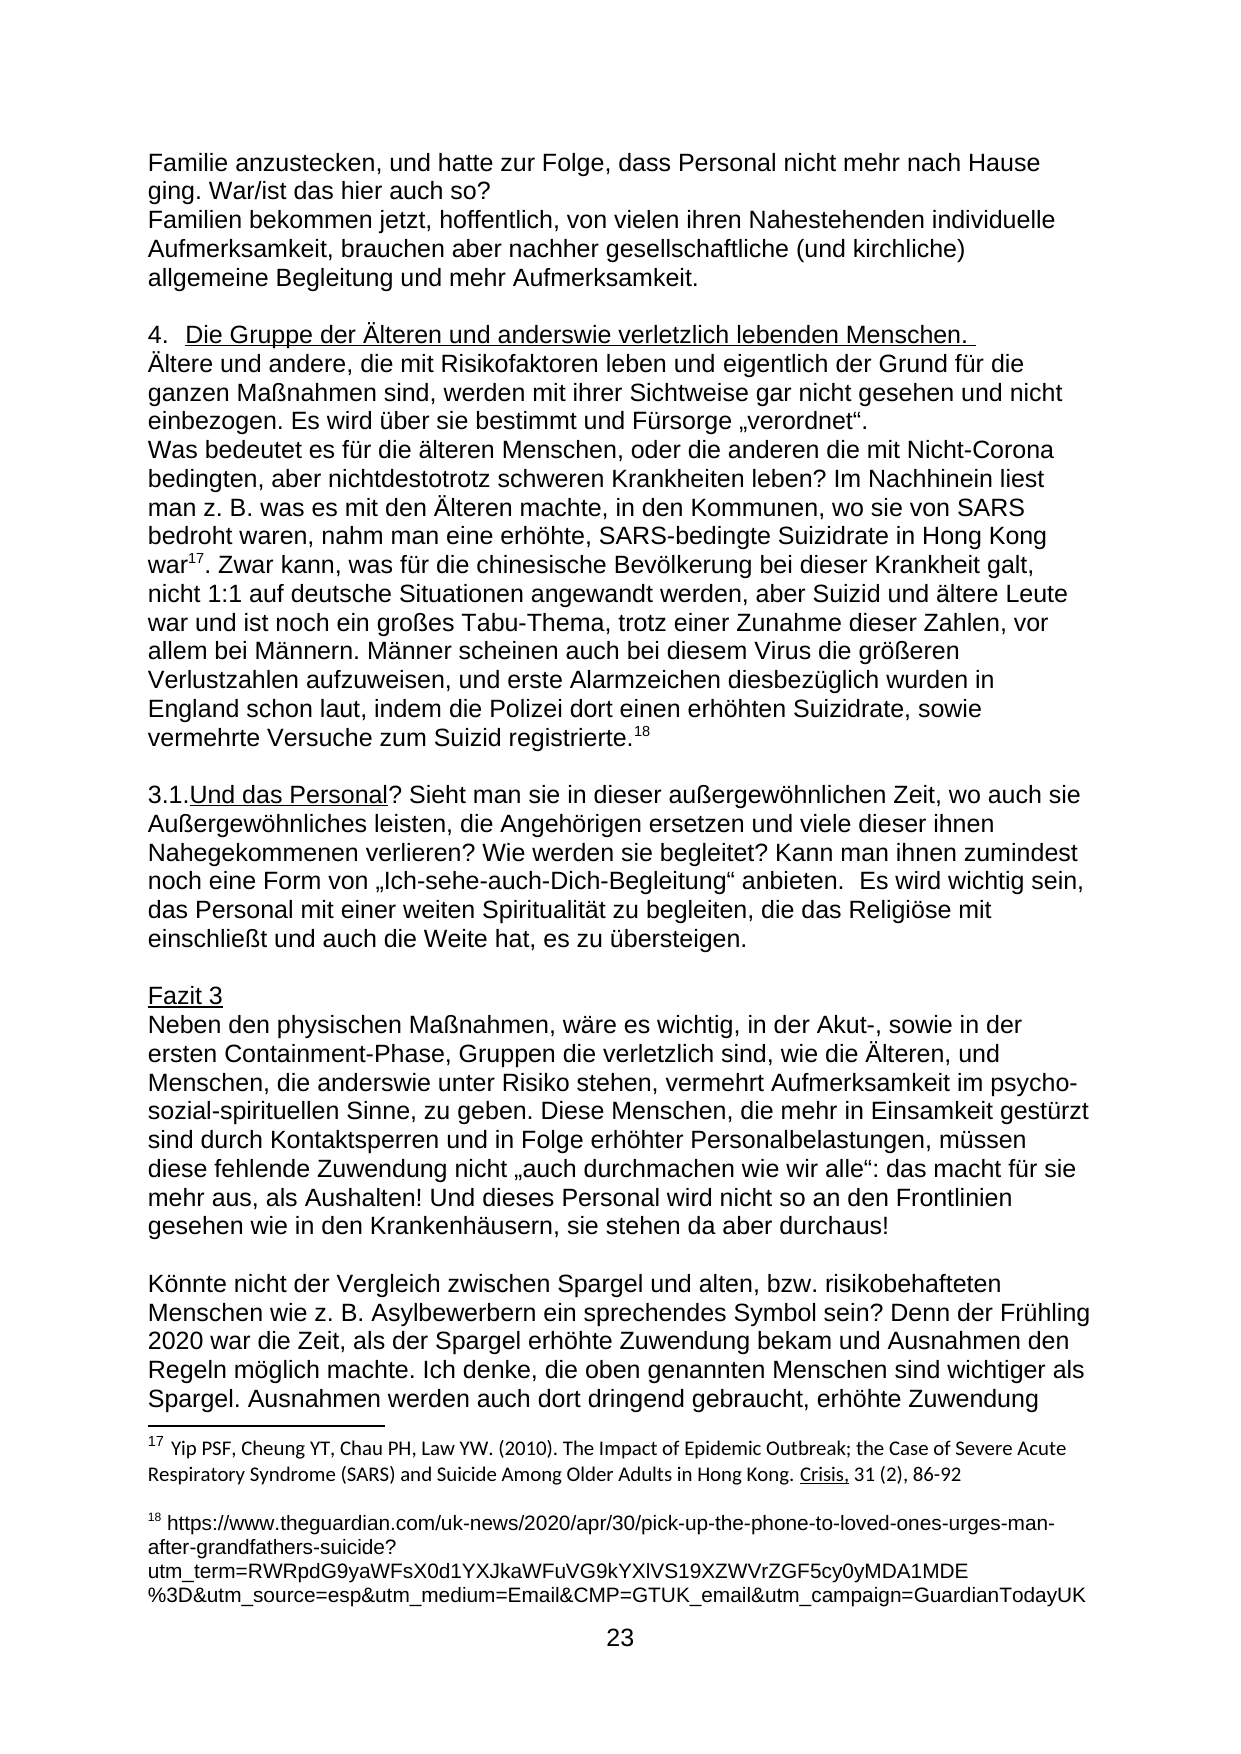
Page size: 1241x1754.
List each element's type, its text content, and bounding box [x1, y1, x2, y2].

list Die Gruppe der Älteren und anderswie verletzlich lebenden Menschen. [148, 320, 1093, 349]
text Neben den physischen Maßnahmen, wäre es wichtig, in der Akut-, sowie in der ersten Containment-Phase, Gruppen die verletzlich sind, wie die Älteren, und Menschen, die anderswie unter Risiko stehen, vermehrt Aufmerksamkeit im psycho-sozial-spirituellen Sinne, zu geben. Diese Menschen, die mehr in Einsamkeit gestürzt sind durch Kontaktsperren und in Folge erhöhter Personalbelastungen, müssen diese fehlende Zuwendung nicht „auch durchmachen wie wir alle“: das macht für sie mehr aus, als Aushalten! Und dieses Personal wird nicht so an den Frontlinien gesehen wie in den Krankenhäusern, sie stehen da aber durchaus! [148, 1010, 1093, 1240]
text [148, 1269, 1093, 1413]
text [148, 148, 1093, 205]
text Was bedeutet es für die älteren Menschen, oder die anderen die mit Nicht-Corona bedingten, aber nichtdestotrotz schweren Krankheiten leben? Im Nachhinein liest man z. B. was es mit den Älteren machte, in den Kommunen, wo sie von SARS bedroht waren, nahm man eine erhöhte, SARS-bedingte Suizidrate in Hong Kong war. Zwar kann, was für die chinesische Bevölkerung bei dieser Krankheit galt, nicht 1:1 auf deutsche Situationen angewandt werden, aber Suizid und ältere Leute war und ist noch ein großes Tabu-Thema, trotz einer Zunahme dieser Zahlen, vor allem bei Männern. Männer scheinen auch bei diesem Virus die größeren Verlustzahlen aufzuweisen, und erste Alarmzeichen diesbezüglich wurden in England schon laut, indem die Polizei dort einen erhöhten Suizidrate, sowie vermehrte Versuche zum Suizid registrierte. [148, 435, 1093, 751]
text Fazit 3 [148, 981, 1093, 1010]
text Ältere und andere, die mit Risikofaktoren leben und eigentlich der Grund für die ganzen Maßnahmen sind, werden mit ihrer Sichtweise gar nicht gesehen und nicht einbezogen. Es wird über sie bestimmt und Fürsorge „verordnet“. [148, 349, 1093, 435]
text 3.1.Und das Personal? Sieht man sie in dieser außergewöhnlichen Zeit, wo auch sie Außergewöhnliches leisten, die Angehörigen ersetzen und viele dieser ihnen Nahegekommenen verlieren? Wie werden sie begleitet? Kann man ihnen zumindest noch eine Form von „Ich-sehe-auch-Dich-Begleitung“ anbieten. Es wird wichtig sein, das Personal mit einer weiten Spiritualität zu begleiten, die das Religiöse mit einschließt und auch die Weite hat, es zu übersteigen. [148, 780, 1093, 953]
text Familien bekommen jetzt, hoffentlich, von vielen ihren Nahestehenden individuelle Aufmerksamkeit, brauchen aber nachher gesellschaftliche (und kirchliche) allgemeine Begleitung und mehr Aufmerksamkeit. [148, 205, 1093, 291]
